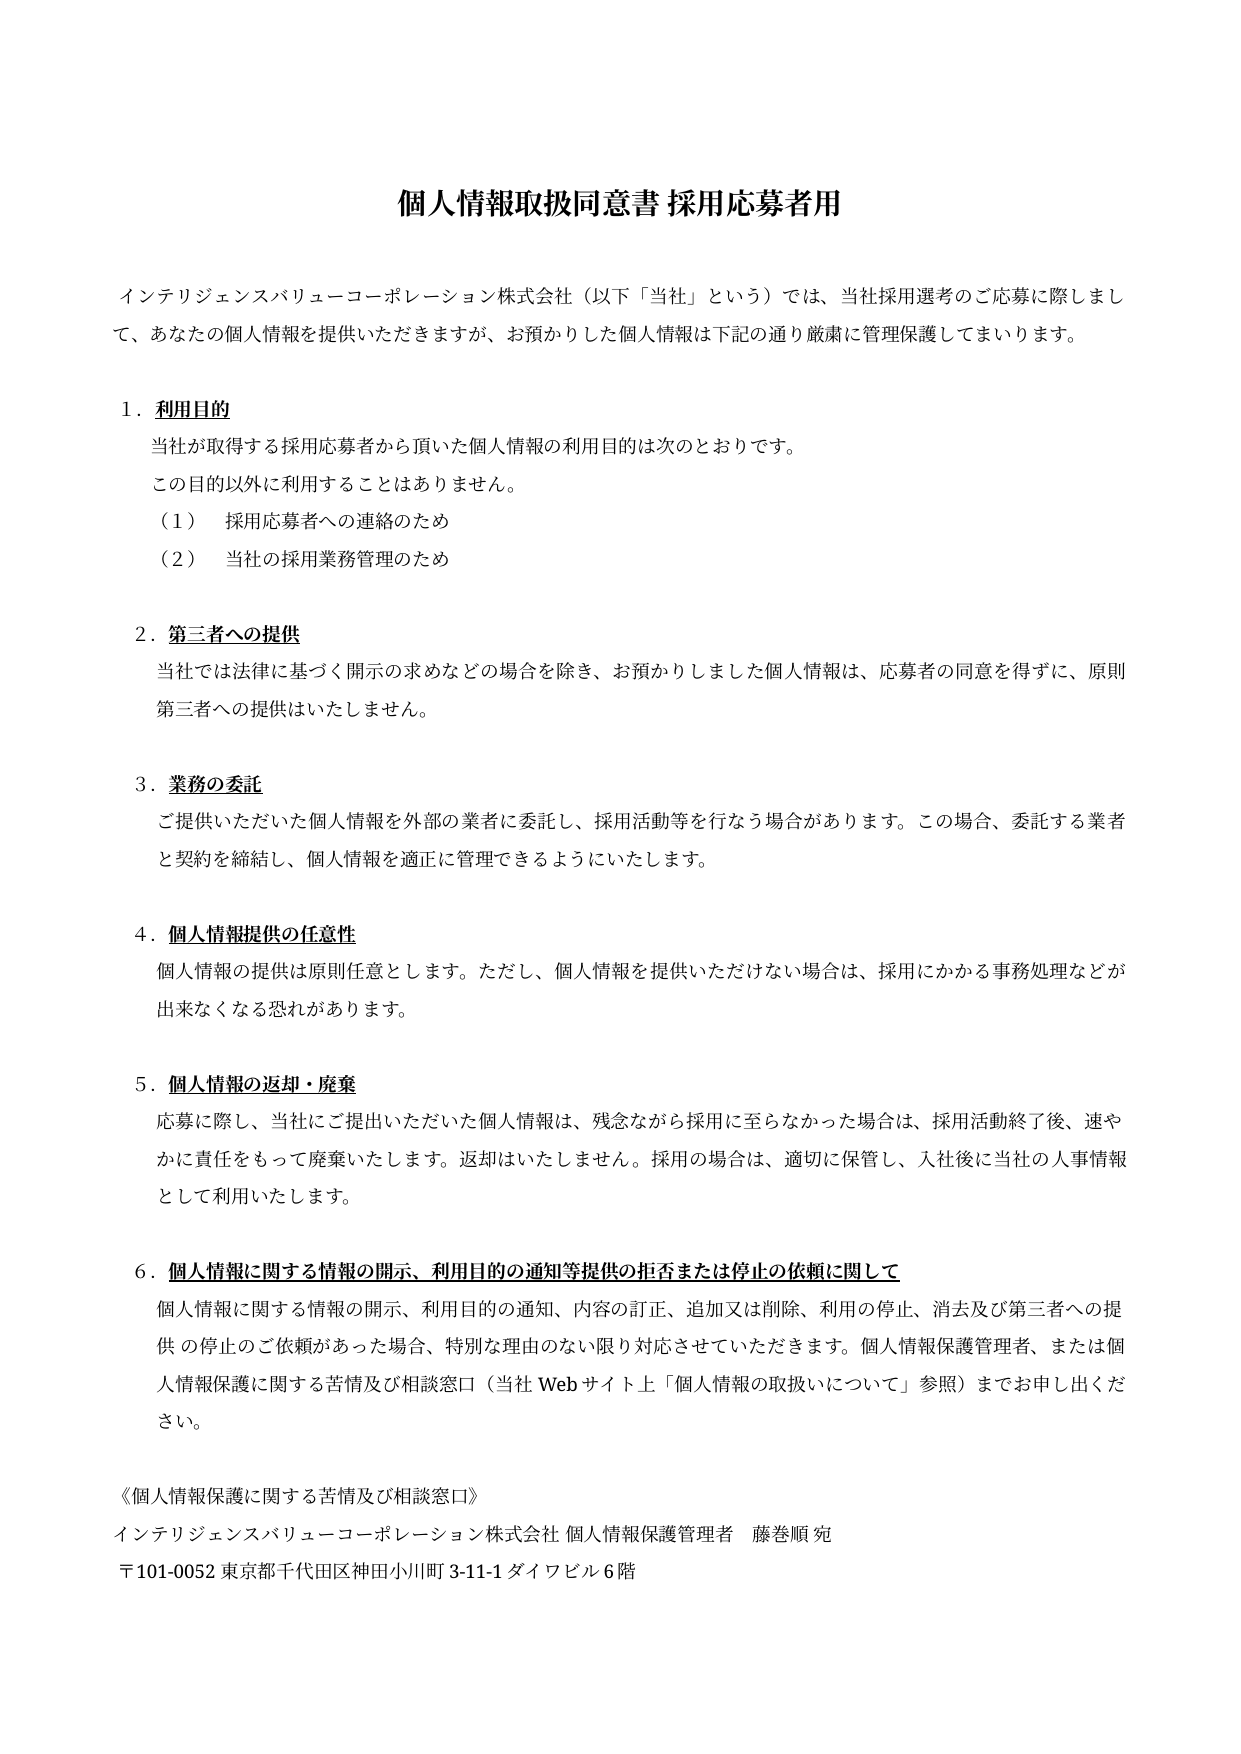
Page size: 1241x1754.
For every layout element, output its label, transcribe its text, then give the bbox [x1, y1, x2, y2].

text ４．個人情報提供の任意性 [112, 914, 1128, 952]
text 個人情報取扱同意書 採用応募者用 [112, 164, 1128, 239]
text ご提供いただいた個人情報を外部の業者に委託し、採用活動等を行なう場合があります。この場合、委託する業者と契約を締結し、個人情報を適正に管理できるようにいたします。 [156, 802, 1128, 877]
text ５．個人情報の返却・廃棄 [112, 1064, 1128, 1102]
text 応募に際し、当社にご提出いただいた個人情報は、残念ながら採用に至らなかった場合は、採用活動終了後、速やかに責任をもって廃棄いたします。返却はいたしません。採用の場合は、適切に保管し、入社後に当社の人事情報として利用いたします。 [156, 1102, 1128, 1214]
text １．利用目的 [112, 389, 1128, 427]
text 《個人情報保護に関する苦情及び相談窓口》 [112, 1477, 1128, 1514]
text ６．個人情報に関する情報の開示、利用目的の通知等提供の拒否または停止の依頼に関して [112, 1252, 1128, 1289]
text インテリジェンスバリューコーポレーション株式会社（以下「当社」という）では、当社採用選考のご応募に際しまして、あなたの個人情報を提供いただきますが、お預かりした個人情報は下記の通り厳粛に管理保護してまいります。 [112, 277, 1128, 352]
text ３．業務の委託 [112, 764, 1128, 802]
list 当社の採用業務管理のため [150, 539, 1128, 577]
text インテリジェンスバリューコーポレーション株式会社 個人情報保護管理者 藤巻順 宛 [112, 1514, 1128, 1552]
list 採用応募者への連絡のため [150, 502, 1128, 539]
text 〒101-0052 東京都千代田区神田小川町3-11-1ダイワビル6階 [112, 1552, 1128, 1589]
text 個人情報の提供は原則任意とします。ただし、個人情報を提供いただけない場合は、採用にかかる事務処理などが出来なくなる恐れがあります。 [156, 952, 1128, 1027]
text 当社が取得する採用応募者から頂いた個人情報の利用目的は次のとおりです。 [112, 427, 1128, 464]
text ２．第三者への提供 [112, 614, 1128, 652]
text この目的以外に利用することはありません。 [112, 464, 1128, 502]
text 個人情報に関する情報の開示、利用目的の通知、内容の訂正、追加又は削除、利用の停止、消去及び第三者への提供 の停止のご依頼があった場合、特別な理由のない限り対応させていただきます。個人情報保護管理者、または個人情報保護に関する苦情及び相談窓口（当社Webサイト上「個人情報の取扱いについて」参照）までお申し出ください。 [156, 1289, 1128, 1439]
text 当社では法律に基づく開示の求めなどの場合を除き、お預かりしました個人情報は、応募者の同意を得ずに、原則第三者への提供はいたしません。 [156, 652, 1128, 727]
